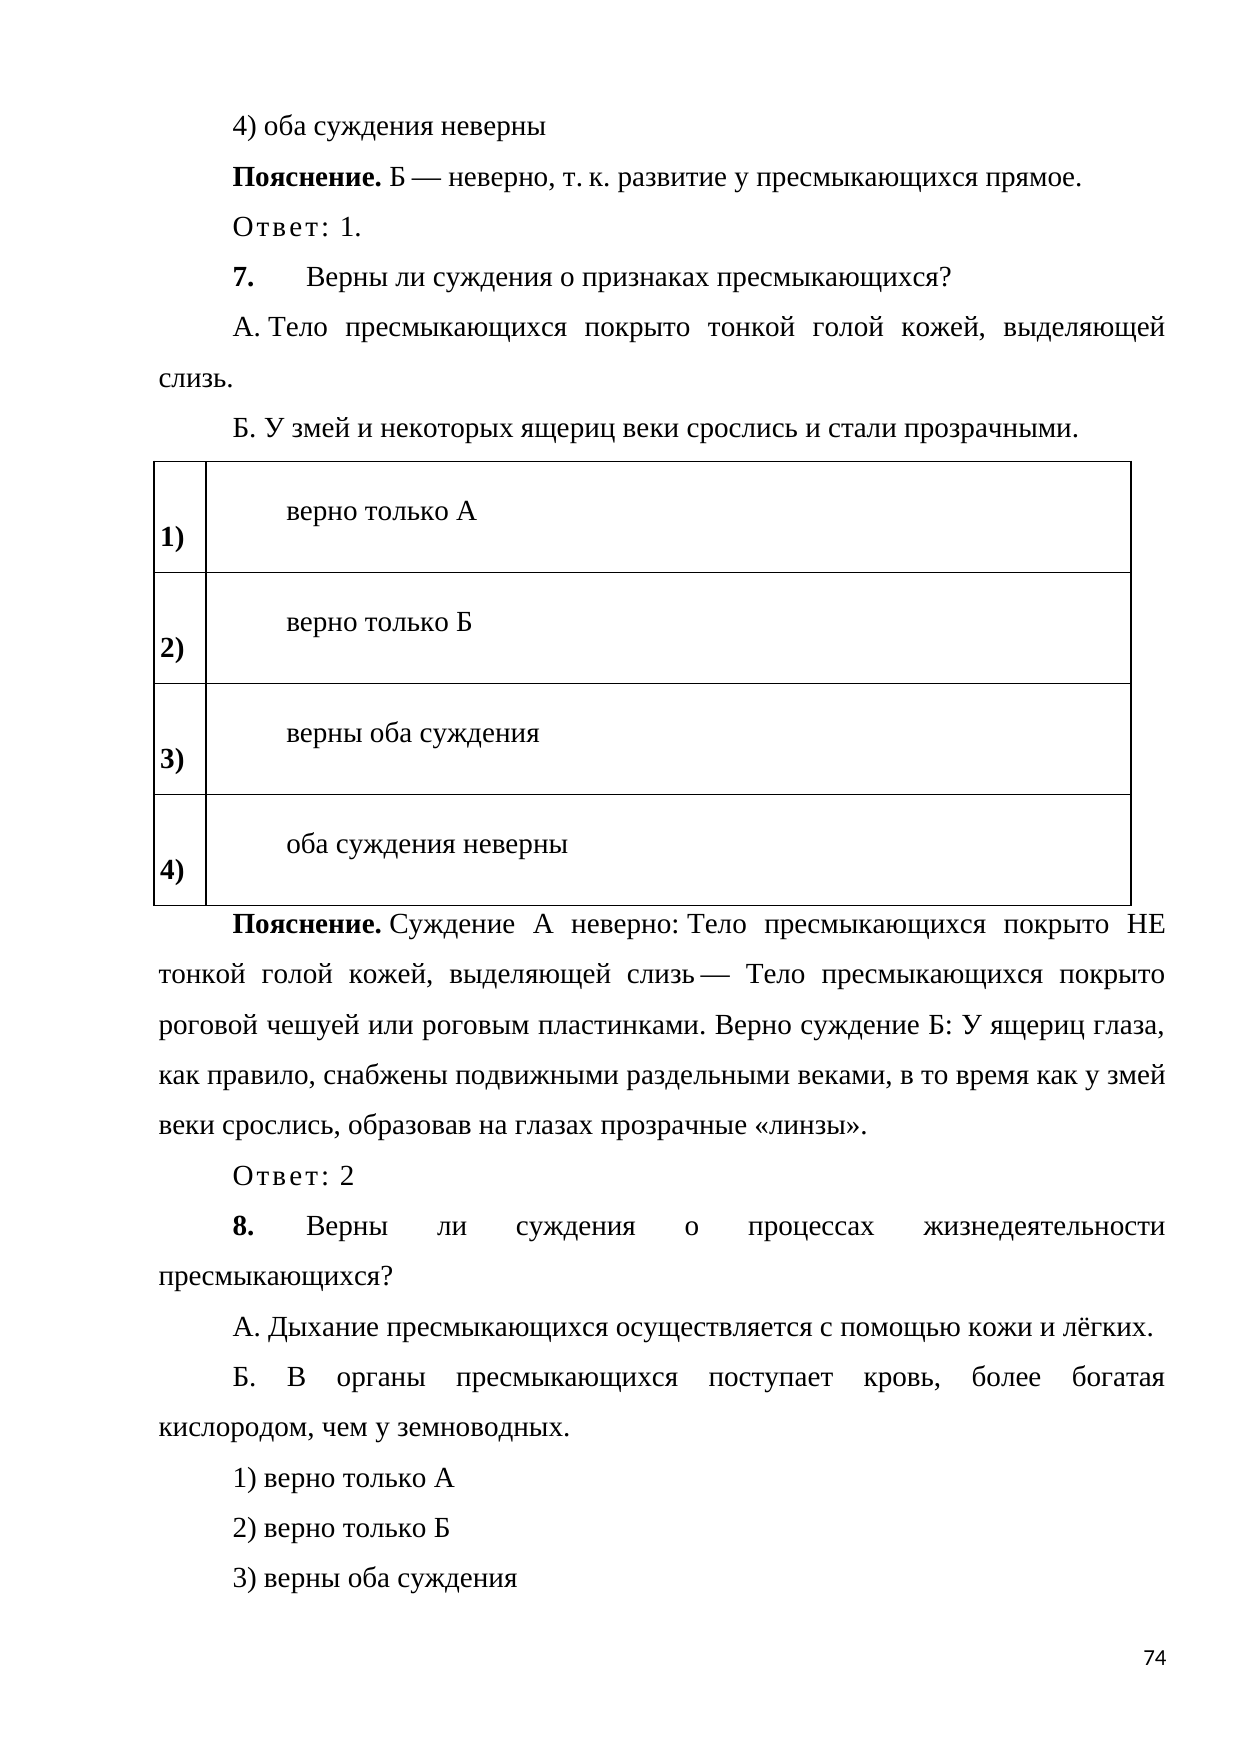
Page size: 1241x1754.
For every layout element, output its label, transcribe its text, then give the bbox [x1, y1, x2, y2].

table_cell 2) [155, 573, 205, 683]
text Пояснение. Суждение А неверно: Тело пресмыкающихся покрыто НЕ тонкой голой кожей, выделяющей слизь — Тело пресмыкающихся покрыто роговой чешуей или роговым пластинками. Верно суждение Б: У ящериц глаза, как правило, снабжены подвижными раздельными веками, в то время как у змей веки срослись, образовав на глазах прозрачные «линзы». [158, 906, 1166, 1141]
text Ответ: 1. [158, 209, 1166, 242]
table_cell оба суждения неверны [207, 795, 1130, 905]
text Ответ: 2 [158, 1158, 1166, 1191]
table_cell 3) [155, 684, 205, 794]
text Б. В органы пресмыкающихся поступает кровь, более богатая кислородом, чем у земноводных. [158, 1359, 1166, 1443]
text 3) верны оба суждения [158, 1560, 1166, 1594]
text А. Дыхание пресмыкающихся осуществляется с помощью кожи и лёгких. [158, 1309, 1166, 1342]
text 1) верно только А [158, 1460, 1166, 1493]
table_header 1) [155, 462, 205, 572]
table_cell верно только Б [207, 573, 1130, 683]
text А. Тело пресмыкающихся покрыто тонкой голой кожей, выделяющей слизь. [158, 309, 1166, 393]
text 4) оба суждения неверны [158, 108, 1166, 142]
table_cell 4) [155, 795, 205, 905]
list Верны ли суждения о признаках пресмыкающихся? [158, 259, 1166, 293]
list Верны ли суждения о процессах жизнедеятельности пресмыкающихся? [158, 1208, 1166, 1292]
table_header верно только А [207, 462, 1130, 572]
text Пояснение. Б — неверно, т. к. развитие у пресмыкающихся прямое. [158, 159, 1166, 192]
table_cell верны оба суждения [207, 684, 1130, 794]
text Б. У змей и некоторых ящериц веки срослись и стали прозрачными. [158, 410, 1166, 444]
text 2) верно только Б [158, 1510, 1166, 1543]
